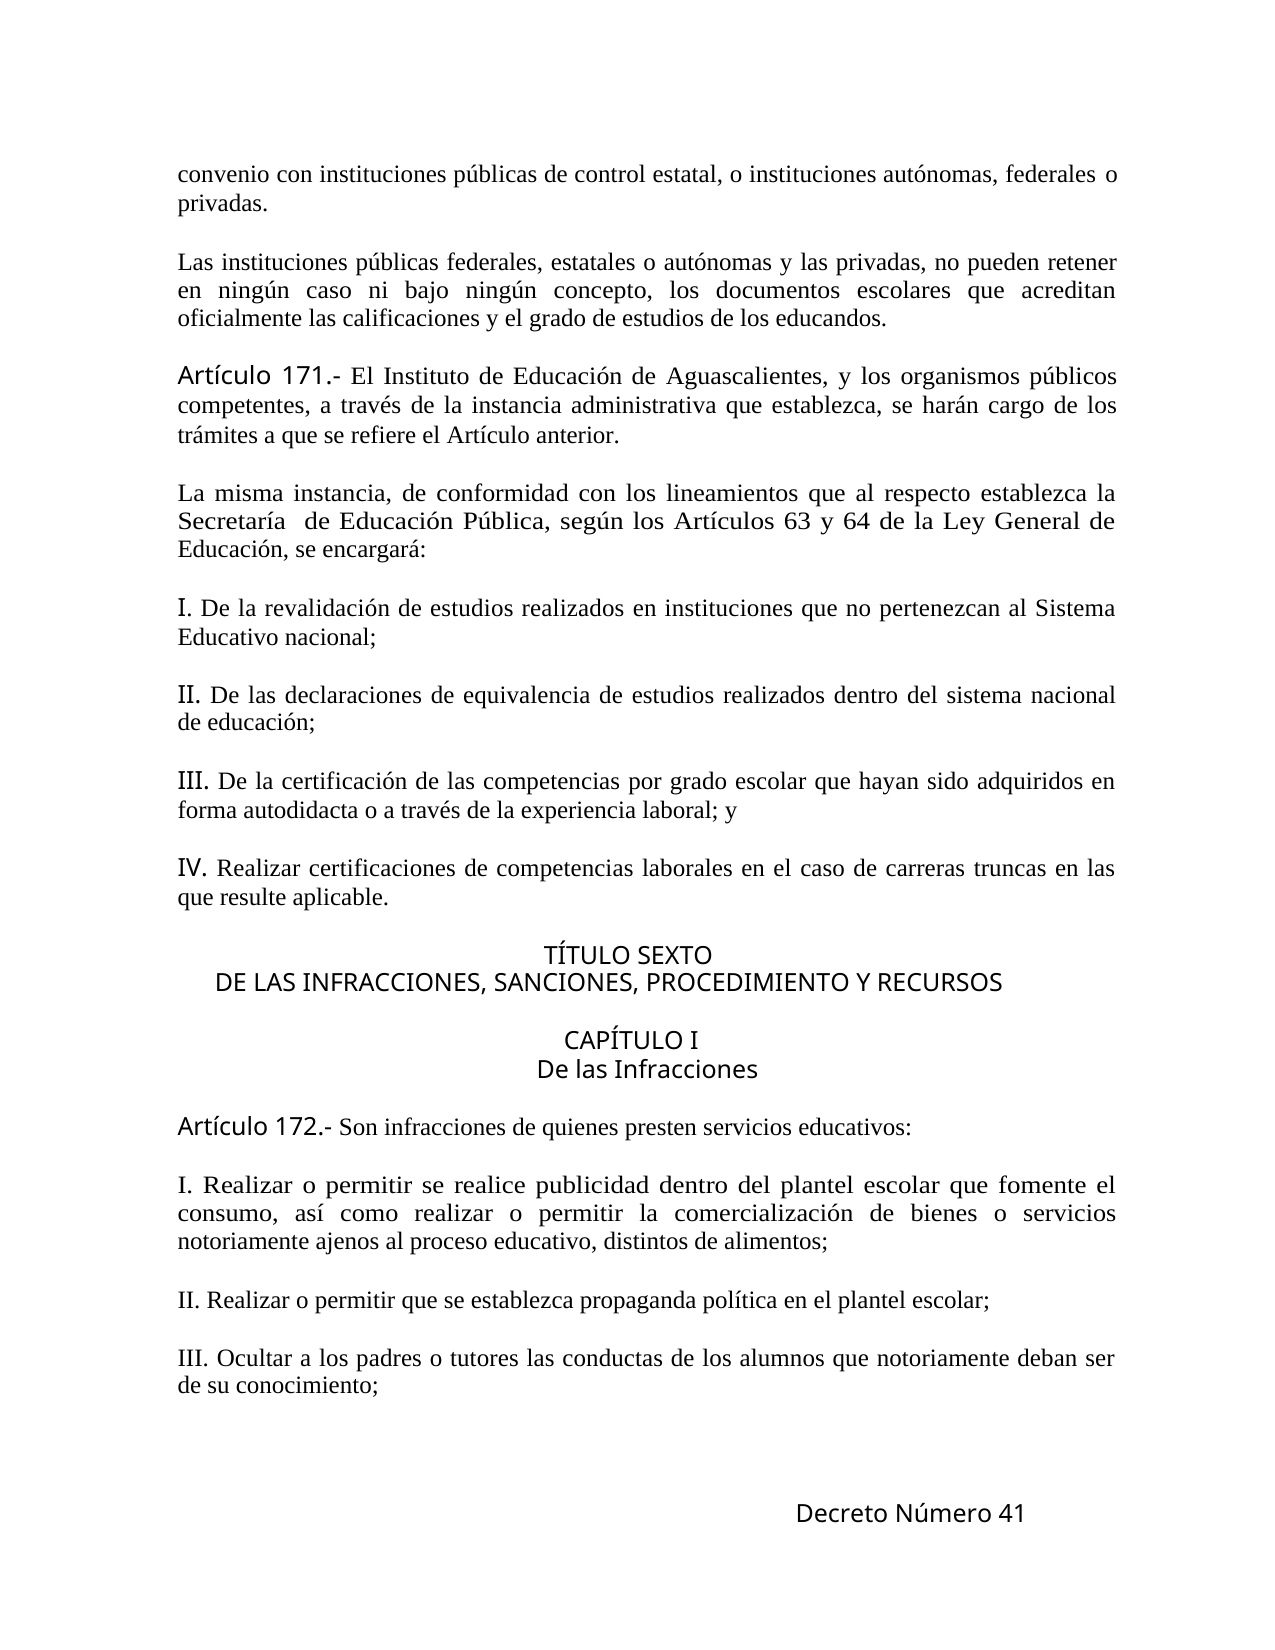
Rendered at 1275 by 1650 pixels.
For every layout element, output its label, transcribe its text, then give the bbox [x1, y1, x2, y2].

text II. De las declaraciones de equivalencia de estudios realizados dentro del sistema nacional de educación; [177, 682, 1118, 736]
text CAPÍTULO I [563, 1027, 1275, 1056]
text Las instituciones públicas federales, estatales o autónomas y las privadas, no pueden retener en ningún caso ni bajo ningún concepto, los documentos escolares que acreditan oficialmente las calificaciones y el grado de estudios de los educandos. [177, 248, 1118, 332]
text I. Realizar o permitir se realice publicidad dentro del plantel escolar que fomente el consumo, así como realizar o permitir la comercialización de bienes o servicios notoriamente ajenos al proceso educativo, distintos de alimentos; [177, 1171, 1118, 1255]
text DE LAS INFRACCIONES, SANCIONES, PROCEDIMIENTO Y RECURSOS [214, 970, 1275, 997]
text TÍTULO SEXTO [543, 941, 1275, 970]
text convenio con instituciones públicas de control estatal, o instituciones autónomas, federales o privadas. [177, 159, 1118, 218]
text De las Infracciones [536, 1056, 1275, 1085]
text IV. Realizar certificaciones de competencias laborales en el caso de carreras truncas en las que resulte aplicable. [177, 853, 1118, 912]
text III. De la certificación de las competencias por grado escolar que hayan sido adquiridos en forma autodidacta o a través de la experiencia laboral; y [177, 766, 1118, 824]
text II. Realizar o permitir que se establezca propaganda política en el plantel escolar; [177, 1285, 1275, 1314]
text Artículo 171.- El Instituto de Educación de Aguascalientes, y los organismos públicos competentes, a través de la instancia administrativa que establezca, se harán cargo de los trámites a que se refiere el Artículo anterior. [177, 361, 1118, 449]
text Artículo 172.- Son infracciones de quienes presten servicios educativos: [177, 1112, 1275, 1141]
text III. Ocultar a los padres o tutores las conductas de los alumnos que notoriamente deban ser de su conocimiento; [177, 1345, 1117, 1399]
text La misma instancia, de conformidad con los lineamientos que al respecto establezca la Secretaría de Educación Pública, según los Artículos 63 y 64 de la Ley General de Educación, se encargará: [177, 479, 1117, 563]
text Decreto Número 41 72 [795, 1499, 1275, 1528]
text I. De la revalidación de estudios realizados en instituciones que no pertenezcan al Sistema Educativo nacional; [177, 593, 1118, 651]
